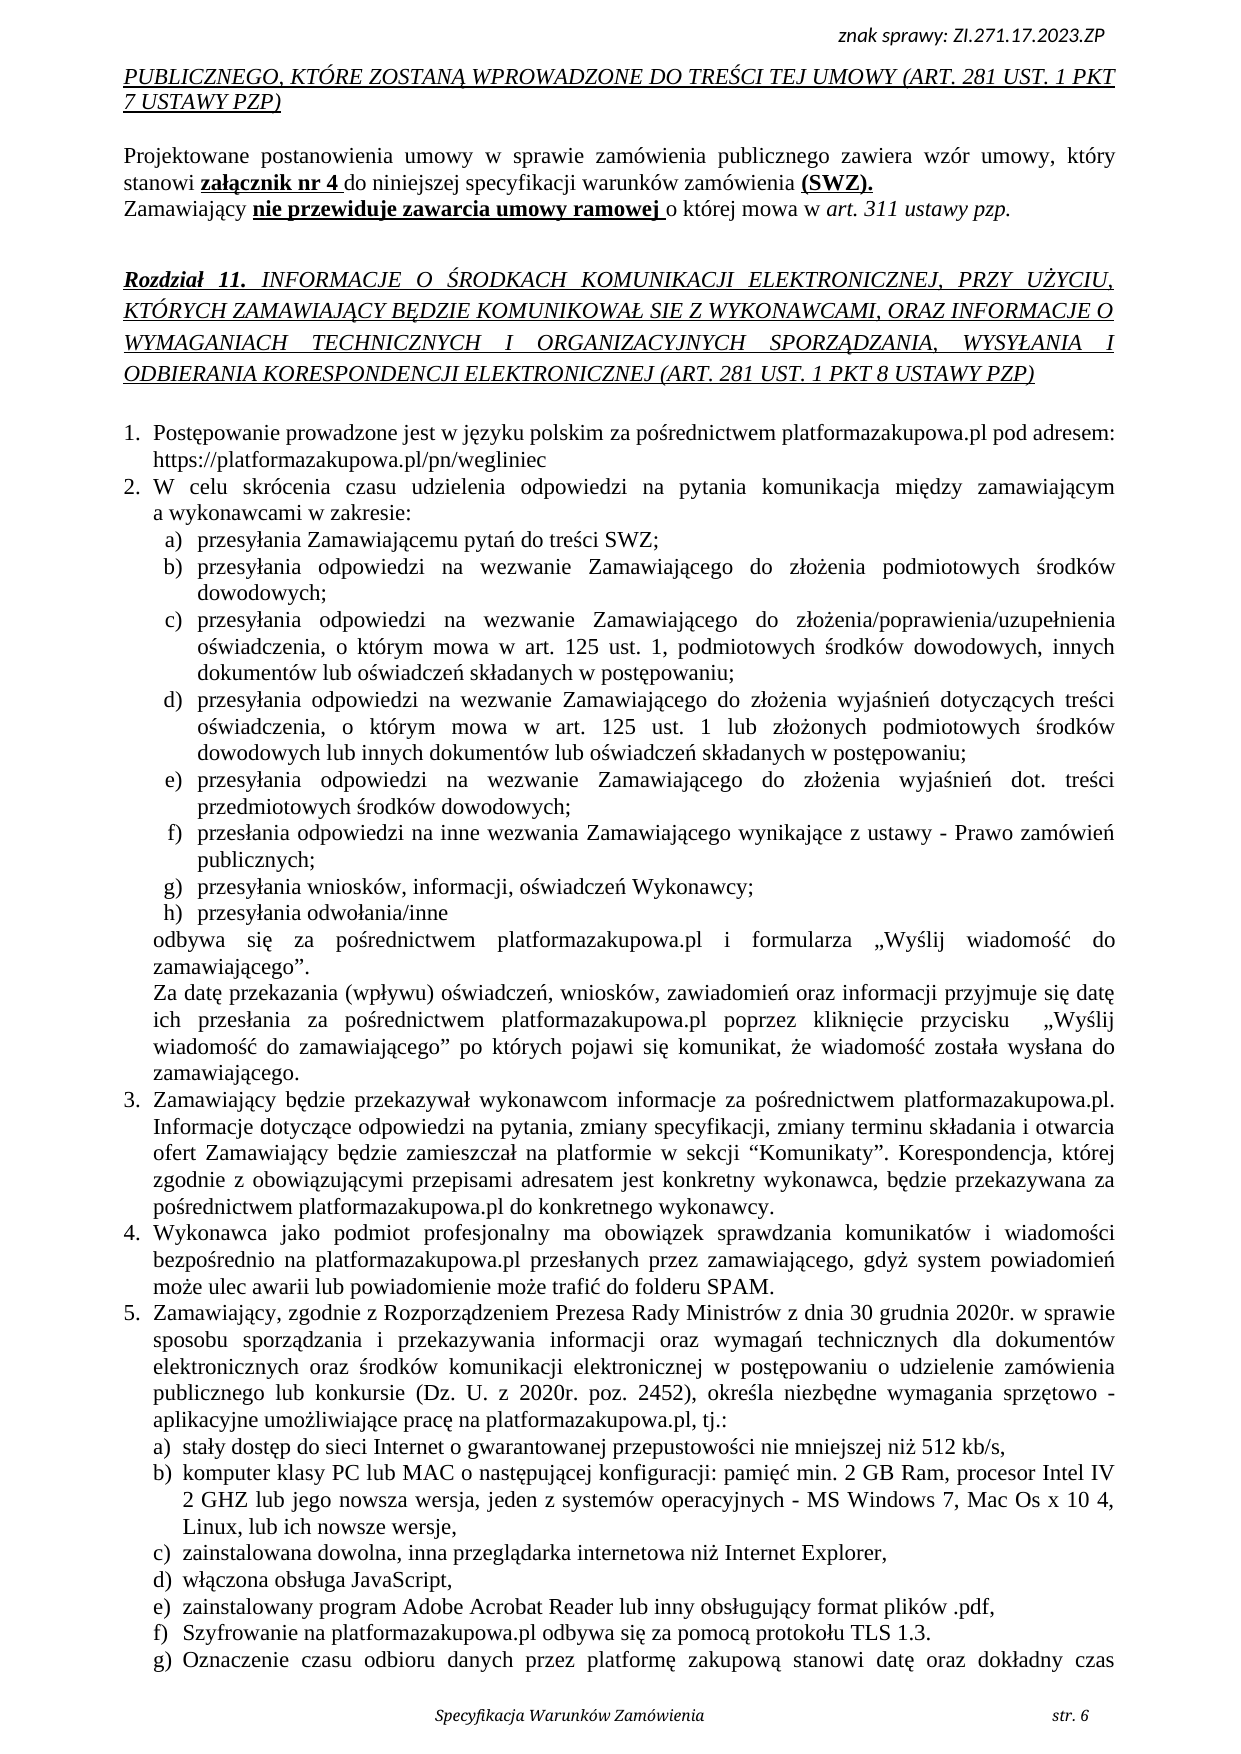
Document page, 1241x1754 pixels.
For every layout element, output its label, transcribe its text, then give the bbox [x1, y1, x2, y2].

list stały dostęp do sieci Internet o gwarantowanej przepustowości nie mniejszej niż 512 kb/s, [153, 1433, 1117, 1459]
list W celu skrócenia czasu udzielenia odpowiedzi na pytania komunikacja między zamawiającym a wykonawcami w zakresie: [123, 473, 1117, 526]
list przesyłania odwołania/inne [182, 899, 1117, 926]
list przesyłania odpowiedzi na wezwanie Zamawiającego do złożenia podmiotowych środków dowodowych; [182, 553, 1117, 606]
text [123, 65, 1117, 115]
list Zamawiający będzie przekazywał wykonawcom informacje za pośrednictwem platformazakupowa.pl. Informacje dotyczące odpowiedzi na pytania, zmiany specyfikacji, zmiany terminu składania i otwarcia ofert Zamawiający będzie zamieszczał na platformie w sekcji “Komunikaty”. Korespondencja, której zgodnie z obowiązującymi przepisami adresatem jest konkretny wykonawca, będzie przekazywana za pośrednictwem platformazakupowa.pl do konkretnego wykonawcy. [123, 1086, 1117, 1219]
list włączona obsługa JavaScript, [153, 1566, 1117, 1593]
list Zamawiający, zgodnie z Rozporządzeniem Prezesa Rady Ministrów z dnia 30 grudnia 2020r. w sprawie sposobu sporządzania i przekazywania informacji oraz wymagań technicznych dla dokumentów elektronicznych oraz środków komunikacji elektronicznej w postępowaniu o udzielenie zamówienia publicznego lub konkursie (Dz. U. z 2020r. poz. 2452), określa niezbędne wymagania sprzętowo - aplikacyjne umożliwiające pracę na platformazakupowa.pl, tj.: [123, 1299, 1117, 1433]
list Szyfrowanie na platformazakupowa.pl odbywa się za pomocą protokołu TLS 1.3. [153, 1619, 1117, 1646]
text Za datę przekazania (wpływu) oświadczeń, wniosków, zawiadomień oraz informacji przyjmuje się datę ich przesłania za pośrednictwem platformazakupowa.pl poprzez kliknięcie przycisku „Wyślij wiadomość do zamawiającego” po których pojawi się komunikat, że wiadomość została wysłana do zamawiającego. [153, 979, 1117, 1086]
list Postępowanie prowadzone jest w języku polskim za pośrednictwem platformazakupowa.pl pod adresem: [123, 419, 1117, 446]
list zainstalowana dowolna, inna przeglądarka internetowa niż Internet Explorer, [153, 1539, 1117, 1566]
text Zamawiający nie przewiduje zawarcia umowy ramowej o której mowa w art. 311 ustawy pzp. [123, 196, 1117, 222]
text Projektowane postanowienia umowy w sprawie zamówienia publicznego zawiera wzór umowy, który stanowi załącznik nr 4 do niniejszej specyfikacji warunków zamówienia (SWZ). [123, 142, 1117, 196]
text https://platformazakupowa.pl/pn/wegliniec [153, 446, 1117, 473]
list przesyłania odpowiedzi na wezwanie Zamawiającego do złożenia wyjaśnień dotyczących treści oświadczenia, o którym mowa w art. 125 ust. 1 lub złożonych podmiotowych środków dowodowych lub innych dokumentów lub oświadczeń składanych w postępowaniu; [182, 686, 1117, 766]
list Wykonawca jako podmiot profesjonalny ma obowiązek sprawdzania komunikatów i wiadomości bezpośrednio na platformazakupowa.pl przesłanych przez zamawiającego, gdyż system powiadomień może ulec awarii lub powiadomienie może trafić do folderu SPAM. [123, 1219, 1117, 1299]
list przesyłania wniosków, informacji, oświadczeń Wykonawcy; [182, 873, 1117, 899]
list przesyłania odpowiedzi na wezwanie Zamawiającego do złożenia/poprawienia/uzupełnienia oświadczenia, o którym mowa w art. 125 ust. 1, podmiotowych środków dowodowych, innych dokumentów lub oświadczeń składanych w postępowaniu; [182, 606, 1117, 686]
list komputer klasy PC lub MAC o następującej konfiguracji: pamięć min. 2 GB Ram, procesor Intel IV 2 GHZ lub jego nowsza wersja, jeden z systemów operacyjnych - MS Windows 7, Mac Os x 10 4, Linux, lub ich nowsze wersje, [153, 1459, 1117, 1539]
list zainstalowany program Adobe Acrobat Reader lub inny obsługujący format plików .pdf, [153, 1593, 1117, 1619]
list przesyłania Zamawiającemu pytań do treści SWZ; [182, 526, 1117, 553]
list przesłania odpowiedzi na inne wezwania Zamawiającego wynikające z ustawy - Prawo zamówień publicznych; [182, 819, 1117, 873]
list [153, 1646, 1117, 1673]
list przesyłania odpowiedzi na wezwanie Zamawiającego do złożenia wyjaśnień dot. treści przedmiotowych środków dowodowych; [182, 766, 1117, 819]
text Rozdział 11. INFORMACJE O ŚRODKACH KOMUNIKACJI ELEKTRONICZNEJ, PRZY UŻYCIU, KTÓRYCH ZAMAWIAJĄCY BĘDZIE KOMUNIKOWAŁ SIE Z WYKONAWCAMI, ORAZ INFORMACJE O WYMAGANIACH TECHNICZNYCH I ORGANIZACYJNYCH SPORZĄDZANIA, WYSYŁANIA I ODBIERANIA KORESPONDENCJI ELEKTRONICZNEJ (ART. 281 UST. 1 PKT 8 USTAWY PZP) [123, 262, 1117, 388]
text odbywa się za pośrednictwem platformazakupowa.pl i formularza „Wyślij wiadomość do zamawiającego”. [153, 926, 1117, 979]
